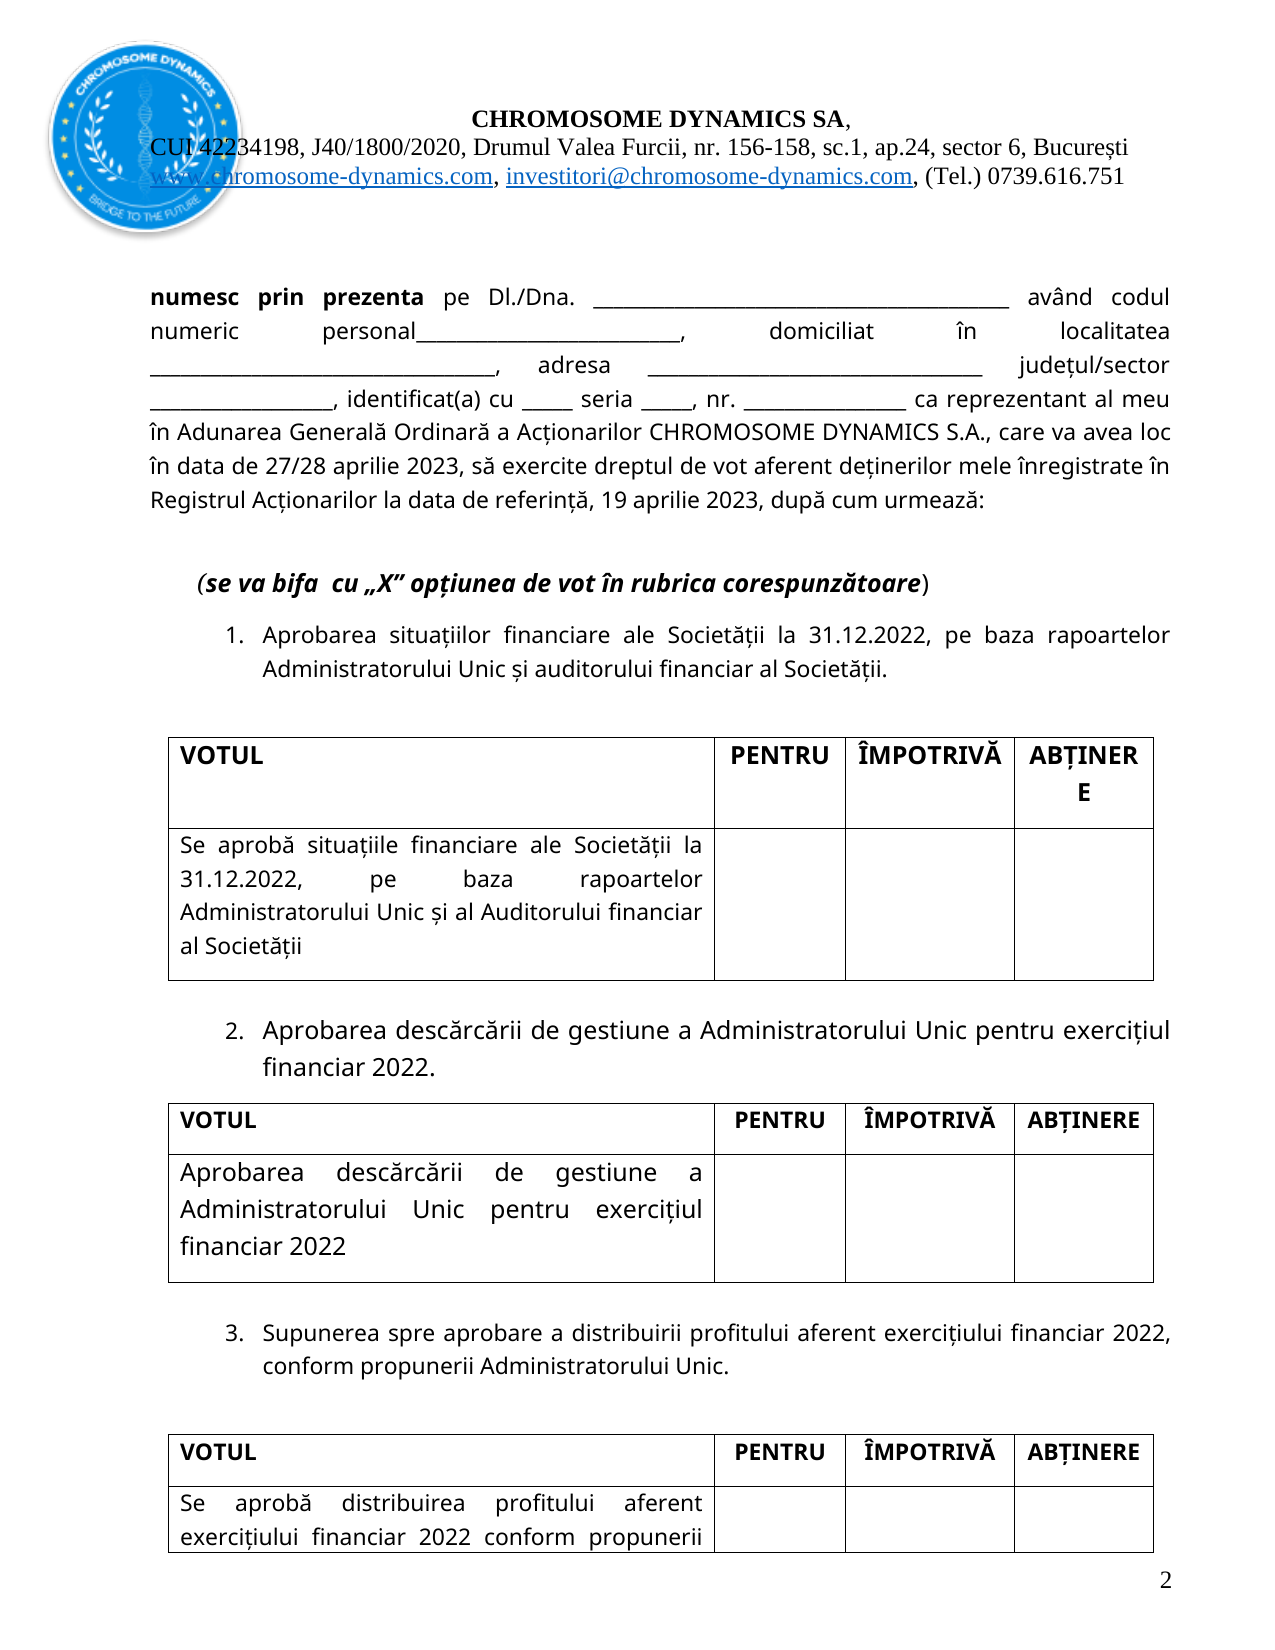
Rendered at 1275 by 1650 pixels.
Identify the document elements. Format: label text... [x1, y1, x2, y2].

table_header VOTUL [169, 1104, 714, 1154]
table_cell [715, 1155, 845, 1282]
list Supunerea spre aprobare a distribuirii profitului aferent exercițiului financiar 2022, conform propunerii Administratorului Unic. [225, 1316, 1172, 1381]
list Aprobarea descărcării de gestiune a Administratorului Unic pentru exercițiul financiar 2022. [225, 1013, 1172, 1083]
table_header VOTUL [169, 738, 714, 828]
table_cell [715, 829, 845, 980]
text numesc prin prezenta pe Dl./Dna. _________________________________________ având codul numeric personal__________________________, domiciliat în localitatea __________________________________, adresa _________________________________ județul/sector __________________, identificat(a) cu _____ seria _____, nr. ________________ ca reprezentant al meu în Adunarea Generală Ordinară a Acționarilor CHROMOSOME DYNAMICS S.A., care va avea loc în data de 27/28 aprilie 2023, să exercite dreptul de vot aferent deținerilor mele înregistrate în Registrul Acționarilor la data de referință, 19 aprilie 2023, după cum urmează: [150, 281, 1172, 515]
table_header ABȚINERE [1015, 738, 1153, 828]
table_header ABȚINERE [1015, 1104, 1153, 1154]
table_header ÎMPOTRIVĂ [846, 1435, 1014, 1486]
table_header ABȚINERE [1015, 1435, 1153, 1486]
table_cell Aprobarea descărcării de gestiune a Administratorului Unic pentru exercițiul financiar 2022 [169, 1155, 714, 1282]
picture [33, 20, 258, 255]
table_cell [1015, 829, 1153, 980]
table_header ÎMPOTRIVĂ [846, 738, 1014, 828]
text (se va bifa cu „X” opțiunea de vot în rubrica corespunzătoare) [197, 534, 1172, 600]
table_cell [715, 1487, 845, 1552]
table_header PENTRU [715, 738, 845, 828]
table_header PENTRU [715, 1435, 845, 1486]
table_header VOTUL [169, 1435, 714, 1486]
table_cell [846, 1487, 1014, 1552]
table_cell [1015, 1155, 1153, 1282]
table_header PENTRU [715, 1104, 845, 1154]
table_cell [846, 829, 1014, 980]
table_header ÎMPOTRIVĂ [846, 1104, 1014, 1154]
table_cell [846, 1155, 1014, 1282]
table_cell [1015, 1487, 1153, 1552]
table_cell Se aprobă situațiile financiare ale Societății la 31.12.2022, pe baza rapoartelor Administratorului Unic și al Auditorului financiar al Societății [169, 829, 714, 980]
list Aprobarea situațiilor financiare ale Societății la 31.12.2022, pe baza rapoartelor Administratorului Unic și auditorului financiar al Societății. [225, 619, 1172, 684]
table_cell Se aprobă distribuirea profitului aferent exercițiului financiar 2022 conform propunerii Administratorului unic. [169, 1487, 714, 1552]
